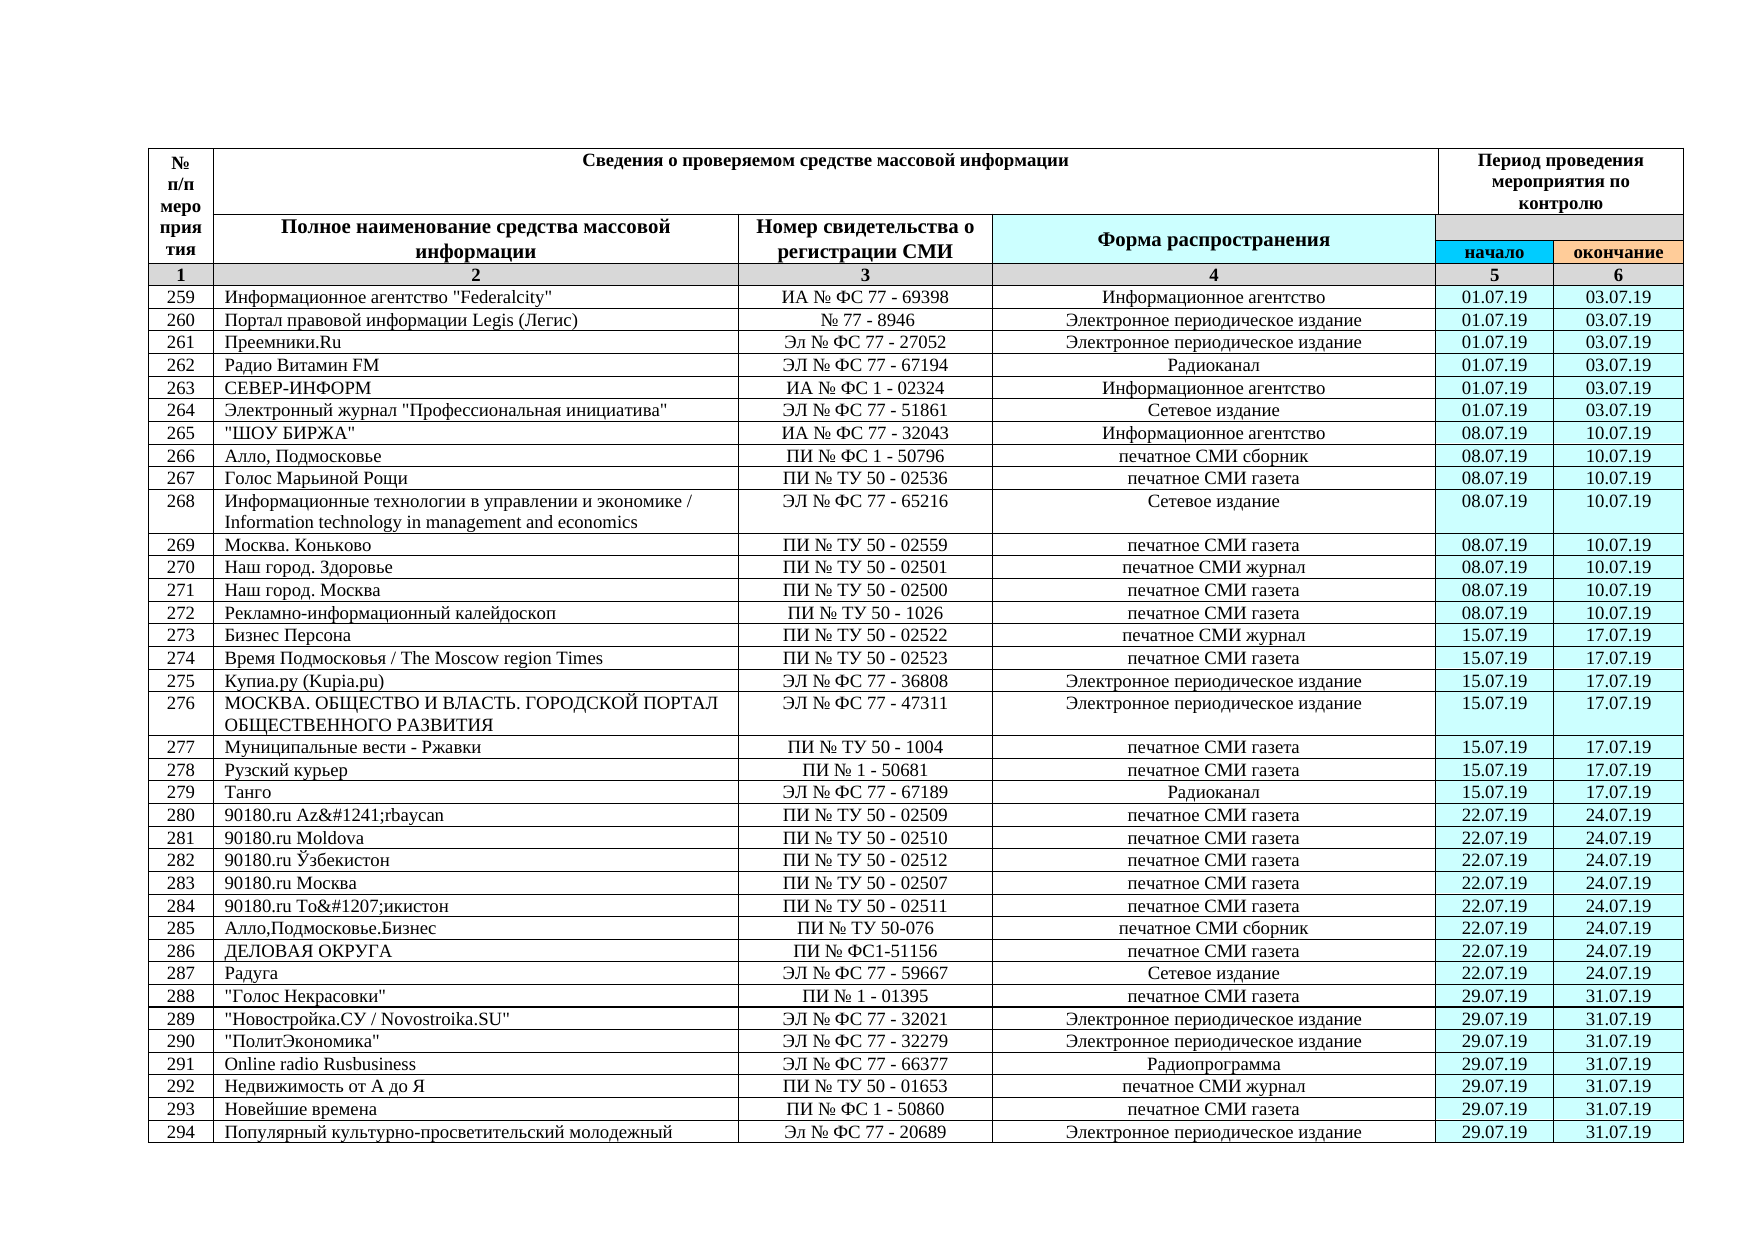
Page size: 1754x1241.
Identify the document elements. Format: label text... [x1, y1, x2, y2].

table_cell печатное СМИ газета [993, 849, 1435, 871]
table_cell ПИ № ТУ 50 - 02559 [739, 534, 992, 555]
table_cell 274 [149, 647, 213, 668]
table_cell "ШОУ БИРЖА" [214, 422, 738, 443]
table_cell 15.07.19 [1436, 759, 1553, 780]
table_cell Наш город. Москва [214, 579, 738, 601]
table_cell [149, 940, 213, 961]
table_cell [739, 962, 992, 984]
table_cell Время Подмосковья / The Moscow region Times [214, 647, 738, 668]
table_cell 01.07.19 [1436, 309, 1553, 330]
table_cell печатное СМИ журнал [993, 556, 1435, 578]
table_cell 10.07.19 [1554, 467, 1683, 489]
table_cell 08.07.19 [1436, 490, 1553, 533]
table_cell 282 [149, 849, 213, 871]
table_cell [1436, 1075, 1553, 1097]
table_cell Танго [214, 781, 738, 803]
table_cell 17.07.19 [1554, 647, 1683, 668]
table_cell Электронный журнал "Профессиональная инициатива" [214, 399, 738, 421]
table_cell печатное СМИ газета [993, 736, 1435, 758]
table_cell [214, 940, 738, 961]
table_cell 261 [149, 331, 213, 353]
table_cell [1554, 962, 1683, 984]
table_cell 15.07.19 [1436, 692, 1553, 735]
table_cell ПИ № ТУ 50 - 02536 [739, 467, 992, 489]
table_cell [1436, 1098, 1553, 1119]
table_cell печатное СМИ газета [993, 647, 1435, 668]
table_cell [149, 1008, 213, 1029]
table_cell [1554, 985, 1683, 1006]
table_cell Москва. Коньково [214, 534, 738, 555]
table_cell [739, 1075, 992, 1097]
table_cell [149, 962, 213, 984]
table_cell 24.07.19 [1554, 872, 1683, 893]
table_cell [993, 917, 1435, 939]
table_cell 260 [149, 309, 213, 330]
table_cell ПИ № 1 - 50681 [739, 759, 992, 780]
table_cell Сетевое издание [993, 490, 1435, 533]
table_cell 17.07.19 [1554, 781, 1683, 803]
table_cell ПИ № ФС 1 - 50796 [739, 445, 992, 466]
table_cell 03.07.19 [1554, 399, 1683, 421]
table_cell 270 [149, 556, 213, 578]
table_cell 272 [149, 602, 213, 623]
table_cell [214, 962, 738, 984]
table_header Сведения о проверяемом средстве массовой информации [214, 149, 1438, 213]
table_cell 08.07.19 [1436, 602, 1553, 623]
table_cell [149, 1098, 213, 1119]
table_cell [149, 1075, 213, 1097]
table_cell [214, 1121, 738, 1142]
table_cell 15.07.19 [1436, 736, 1553, 758]
table_cell Голос Марьиной Рощи [214, 467, 738, 489]
table_cell ПИ № ТУ 50 - 1004 [739, 736, 992, 758]
table_cell Электронное периодическое издание [993, 670, 1435, 691]
table_cell 03.07.19 [1554, 354, 1683, 376]
table_cell 280 [149, 804, 213, 826]
table_cell 268 [149, 490, 213, 533]
table_cell 03.07.19 [1554, 377, 1683, 398]
table_cell 08.07.19 [1436, 579, 1553, 601]
table_cell МОСКВА. ОБЩЕСТВО И ВЛАСТЬ. ГОРОДСКОЙ ПОРТАЛ ОБЩЕСТВЕННОГО РАЗВИТИЯ [214, 692, 738, 735]
table_cell ПИ № ТУ 50 - 02522 [739, 624, 992, 646]
table_cell Радиоканал [993, 781, 1435, 803]
table_cell 15.07.19 [1436, 624, 1553, 646]
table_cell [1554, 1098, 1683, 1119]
table_cell 262 [149, 354, 213, 376]
table_cell Информационное агентство "Federalcity" [214, 286, 738, 308]
table_cell 01.07.19 [1436, 399, 1553, 421]
table_cell ПИ № ТУ 50 - 02512 [739, 849, 992, 871]
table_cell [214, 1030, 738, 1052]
table_cell 4 [993, 264, 1435, 285]
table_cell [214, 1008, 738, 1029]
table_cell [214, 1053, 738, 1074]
table_cell ЭЛ № ФС 77 - 51861 [739, 399, 992, 421]
table_cell Рузский курьер [214, 759, 738, 780]
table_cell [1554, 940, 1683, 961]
table_cell 279 [149, 781, 213, 803]
table_cell 15.07.19 [1436, 781, 1553, 803]
table_cell 03.07.19 [1554, 309, 1683, 330]
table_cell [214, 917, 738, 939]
table_cell Купиа.ру (Kupia.pu) [214, 670, 738, 691]
table_cell ПИ № ТУ 50 - 02523 [739, 647, 992, 668]
table_cell 17.07.19 [1554, 736, 1683, 758]
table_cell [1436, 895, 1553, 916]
table_cell 03.07.19 [1554, 286, 1683, 308]
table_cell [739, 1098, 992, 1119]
table_cell 15.07.19 [1436, 647, 1553, 668]
table_cell 265 [149, 422, 213, 443]
table_cell 24.07.19 [1554, 804, 1683, 826]
table_cell [1436, 215, 1683, 240]
table_cell 90180.ru Az&#1241;rbaycan [214, 804, 738, 826]
table_cell 22.07.19 [1436, 849, 1553, 871]
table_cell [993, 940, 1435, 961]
table_cell 277 [149, 736, 213, 758]
table_cell печатное СМИ газета [993, 872, 1435, 893]
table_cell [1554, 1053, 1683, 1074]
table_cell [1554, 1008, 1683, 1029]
table_cell ПИ № ТУ 50 - 02509 [739, 804, 992, 826]
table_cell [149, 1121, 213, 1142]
table_cell Эл № ФС 77 - 27052 [739, 331, 992, 353]
table_cell 283 [149, 872, 213, 893]
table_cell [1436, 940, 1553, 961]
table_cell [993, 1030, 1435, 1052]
table_cell печатное СМИ газета [993, 804, 1435, 826]
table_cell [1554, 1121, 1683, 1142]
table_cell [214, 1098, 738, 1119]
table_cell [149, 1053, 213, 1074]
table_cell Рекламно-информационный калейдоскоп [214, 602, 738, 623]
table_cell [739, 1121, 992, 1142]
table_cell ПИ № ТУ 50 - 02510 [739, 827, 992, 848]
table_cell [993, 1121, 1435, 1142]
table_cell ЭЛ № ФС 77 - 36808 [739, 670, 992, 691]
table_cell Радио Витамин FM [214, 354, 738, 376]
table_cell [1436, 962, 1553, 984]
table_cell печатное СМИ газета [993, 467, 1435, 489]
table_cell Бизнес Персона [214, 624, 738, 646]
table_cell 264 [149, 399, 213, 421]
table_cell 3 [739, 264, 992, 285]
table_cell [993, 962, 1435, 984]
table_cell 5 [1436, 264, 1553, 285]
table_cell ЭЛ № ФС 77 - 47311 [739, 692, 992, 735]
table_cell печатное СМИ газета [993, 759, 1435, 780]
table_cell печатное СМИ газета [993, 579, 1435, 601]
table_cell 01.07.19 [1436, 354, 1553, 376]
table_cell Радиоканал [993, 354, 1435, 376]
table_cell 08.07.19 [1436, 556, 1553, 578]
table_cell 90180.ru Москва [214, 872, 738, 893]
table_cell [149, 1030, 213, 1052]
table_cell Наш город. Здоровье [214, 556, 738, 578]
table_cell 22.07.19 [1436, 804, 1553, 826]
table_cell 24.07.19 [1554, 849, 1683, 871]
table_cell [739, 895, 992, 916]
table_cell 269 [149, 534, 213, 555]
table_cell Форма распространения [993, 215, 1435, 263]
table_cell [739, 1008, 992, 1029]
table_cell Электронное периодическое издание [993, 692, 1435, 735]
table_cell 10.07.19 [1554, 534, 1683, 555]
table_cell 90180.ru Moldova [214, 827, 738, 848]
table_cell 266 [149, 445, 213, 466]
table_cell Информационные технологии в управлении и экономике / Information technology in management and economics [214, 490, 738, 533]
table_cell ИА № ФС 77 - 69398 [739, 286, 992, 308]
table_cell 17.07.19 [1554, 670, 1683, 691]
table_cell начало [1436, 241, 1553, 263]
table_cell 08.07.19 [1436, 422, 1553, 443]
table_cell 90180.ru То&#1207;икистон [214, 895, 738, 916]
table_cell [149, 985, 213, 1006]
table_cell 273 [149, 624, 213, 646]
table_cell 22.07.19 [1436, 827, 1553, 848]
table_cell печатное СМИ газета [993, 602, 1435, 623]
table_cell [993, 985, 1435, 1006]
table_cell 17.07.19 [1554, 759, 1683, 780]
table_cell 24.07.19 [1554, 827, 1683, 848]
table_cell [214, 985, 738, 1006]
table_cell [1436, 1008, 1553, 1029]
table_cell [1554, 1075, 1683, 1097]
table_cell 2 [214, 264, 738, 285]
table_cell ЭЛ № ФС 77 - 67194 [739, 354, 992, 376]
table_cell Алло, Подмосковье [214, 445, 738, 466]
table_cell 01.07.19 [1436, 286, 1553, 308]
table_cell ЭЛ № ФС 77 - 65216 [739, 490, 992, 533]
table_cell 276 [149, 692, 213, 735]
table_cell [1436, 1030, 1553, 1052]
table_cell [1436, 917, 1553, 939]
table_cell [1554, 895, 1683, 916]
table_cell СЕВЕР-ИНФОРМ [214, 377, 738, 398]
table_cell Номер свидетельства о регистрации СМИ [739, 215, 992, 263]
table_cell 01.07.19 [1436, 377, 1553, 398]
table_cell 08.07.19 [1436, 467, 1553, 489]
table_cell 03.07.19 [1554, 331, 1683, 353]
table_cell Информационное агентство [993, 286, 1435, 308]
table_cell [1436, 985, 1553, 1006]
table_cell ПИ № ТУ 50 - 02500 [739, 579, 992, 601]
table_cell окончание [1554, 241, 1683, 263]
table_cell 1 [149, 264, 213, 285]
table_cell 284 [149, 895, 213, 916]
table_cell Сетевое издание [993, 399, 1435, 421]
table_cell ПИ № ТУ 50 - 1026 [739, 602, 992, 623]
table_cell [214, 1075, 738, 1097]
table_cell Портал правовой информации Legis (Легис) [214, 309, 738, 330]
table_cell Электронное периодическое издание [993, 331, 1435, 353]
table_cell 90180.ru Ўзбекистон [214, 849, 738, 871]
table_cell 259 [149, 286, 213, 308]
table_cell 10.07.19 [1554, 445, 1683, 466]
table_cell 22.07.19 [1436, 872, 1553, 893]
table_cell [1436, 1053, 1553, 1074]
table_header № п/п мероприятия [149, 149, 213, 263]
table_cell Полное наименование средства массовой информации [214, 215, 738, 263]
table_cell 17.07.19 [1554, 624, 1683, 646]
table_cell 10.07.19 [1554, 490, 1683, 533]
table_cell 275 [149, 670, 213, 691]
table_cell ЭЛ № ФС 77 - 67189 [739, 781, 992, 803]
table_cell Электронное периодическое издание [993, 309, 1435, 330]
table_cell 17.07.19 [1554, 692, 1683, 735]
table_cell ИА № ФС 77 - 32043 [739, 422, 992, 443]
table_cell 10.07.19 [1554, 579, 1683, 601]
table_cell печатное СМИ журнал [993, 624, 1435, 646]
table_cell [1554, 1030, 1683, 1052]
table_cell 278 [149, 759, 213, 780]
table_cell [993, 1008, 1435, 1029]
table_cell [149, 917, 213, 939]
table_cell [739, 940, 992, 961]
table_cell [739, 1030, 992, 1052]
table_cell 08.07.19 [1436, 445, 1553, 466]
table_cell печатное СМИ сборник [993, 445, 1435, 466]
table_cell Преемники.Ru [214, 331, 738, 353]
table_cell 08.07.19 [1436, 534, 1553, 555]
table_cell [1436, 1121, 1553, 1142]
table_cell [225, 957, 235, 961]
table_cell Муниципальные вести - Ржавки [214, 736, 738, 758]
table_cell 10.07.19 [1554, 422, 1683, 443]
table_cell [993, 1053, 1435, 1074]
table_header Период проведения мероприятия по контролю [1439, 149, 1683, 213]
table_cell ИА № ФС 1 - 02324 [739, 377, 992, 398]
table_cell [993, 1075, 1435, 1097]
table_cell печатное СМИ газета [993, 827, 1435, 848]
table_cell 267 [149, 467, 213, 489]
table_cell 271 [149, 579, 213, 601]
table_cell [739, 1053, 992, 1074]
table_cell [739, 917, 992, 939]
table_cell Информационное агентство [993, 377, 1435, 398]
table_cell 15.07.19 [1436, 670, 1553, 691]
table_cell Информационное агентство [993, 422, 1435, 443]
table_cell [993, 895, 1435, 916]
table_cell 10.07.19 [1554, 602, 1683, 623]
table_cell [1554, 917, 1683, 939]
table_cell 281 [149, 827, 213, 848]
table_cell 263 [149, 377, 213, 398]
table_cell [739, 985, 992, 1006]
table_cell 10.07.19 [1554, 556, 1683, 578]
table_cell 01.07.19 [1436, 331, 1553, 353]
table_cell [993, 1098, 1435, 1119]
table_cell № 77 - 8946 [739, 309, 992, 330]
table_cell печатное СМИ газета [993, 534, 1435, 555]
table_cell 6 [1554, 264, 1683, 285]
table_cell ПИ № ТУ 50 - 02501 [739, 556, 992, 578]
table_cell ПИ № ТУ 50 - 02507 [739, 872, 992, 893]
